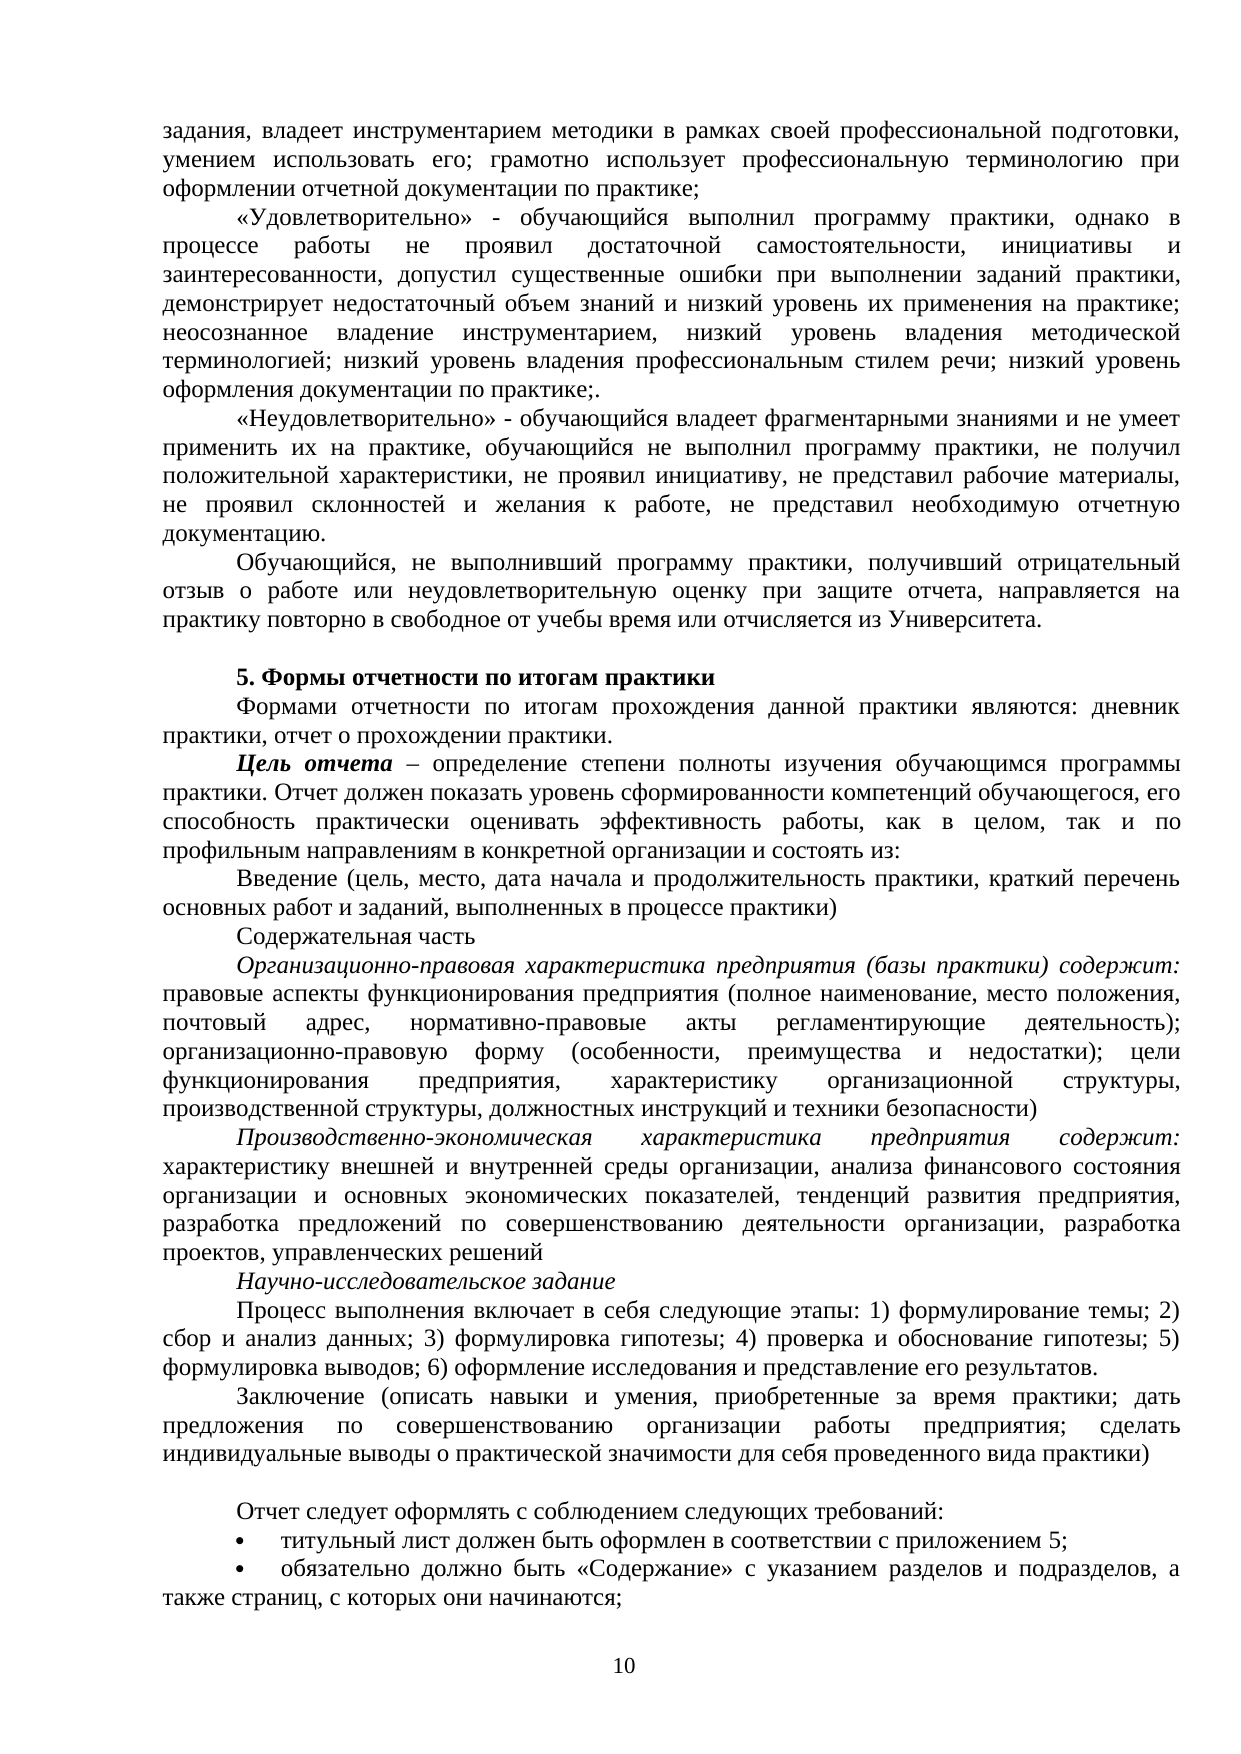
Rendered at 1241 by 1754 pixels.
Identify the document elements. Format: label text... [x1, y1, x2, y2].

list титульный лист должен быть оформлен в соответствии с приложением 5; [236, 1525, 1205, 1553]
text Производственно-экономическая характеристика предприятия содержит: характеристику внешней и внутренней среды организации, анализа финансового состояния организации и основных экономических показателей, тенденций развития предприятия, разработка предложений по совершенствованию деятельности организации, разработка проектов, управленческих решений [162, 1122, 1181, 1266]
list обязательно должно быть «Содержание» с указанием разделов и подразделов, а также страниц, с которых они начинаются; [162, 1553, 1181, 1611]
text Отчет следует оформлять с соблюдением следующих требований: [236, 1496, 1205, 1525]
text Формами отчетности по итогам прохождения данной практики являются: дневник практики, отчет о прохождении практики. [162, 691, 1181, 748]
text Введение (цель, место, дата начала и продолжительность практики, краткий перечень основных работ и заданий, выполненных в процессе практики) [162, 863, 1181, 921]
text Содержательная часть [236, 921, 1205, 950]
text задания, владеет инструментарием методики в рамках своей профессиональной подготовки, умением использовать его; грамотно использует профессиональную терминологию при оформлении отчетной документации по практике; [162, 115, 1181, 202]
text Заключение (описать навыки и умения, приобретенные за время практики; дать предложения по совершенствованию организации работы предприятия; сделать индивидуальные выводы о практической значимости для себя проведенного вида практики) [162, 1381, 1182, 1467]
text Обучающийся, не выполнивший программу практики, получивший отрицательный отзыв о работе или неудовлетворительную оценку при защите отчета, направляется на практику повторно в свободное от учебы время или отчисляется из Университета. [162, 547, 1181, 633]
text Процесс выполнения включает в себя следующие этапы: 1) формулирование темы; 2) сбор и анализ данных; 3) формулировка гипотезы; 4) проверка и обоснование гипотезы; 5) формулировка выводов; 6) оформление исследования и представление его результатов. [162, 1295, 1181, 1381]
text Научно-исследовательское задание [236, 1266, 1205, 1295]
text «Неудовлетворительно» - обучающийся владеет фрагментарными знаниями и не умеет применить их на практике, обучающийся не выполнил программу практики, не получил положительной характеристики, не проявил инициативу, не представил рабочие материалы, не проявил склонностей и желания к работе, не представил необходимую отчетную документацию. [162, 403, 1181, 547]
text «Удовлетворительно» - обучающийся выполнил программу практики, однако в процессе работы не проявил достаточной самостоятельности, инициативы и заинтересованности, допустил существенные ошибки при выполнении заданий практики, демонстрирует недостаточный объем знаний и низкий уровень их применения на практике; неосознанное владение инструментарием, низкий уровень владения методической терминологией; низкий уровень владения профессиональным стилем речи; низкий уровень оформления документации по практике;. [162, 202, 1181, 403]
text Организационно-правовая характеристика предприятия (базы практики) содержит: правовые аспекты функционирования предприятия (полное наименование, место положения, почтовый адрес, нормативно-правовые акты регламентирующие деятельность); организационно-правовую форму (особенности, преимущества и недостатки); цели функционирования предприятия, характеристику организационной структуры, производственной структуры, должностных инструкций и техники безопасности) [162, 950, 1181, 1122]
text Цель отчета – определение степени полноты изучения обучающимся программы практики. Отчет должен показать уровень сформированности компетенций обучающегося, его способность практически оценивать эффективность работы, как в целом, так и по профильным направлениям в конкретной организации и состоять из: [162, 748, 1182, 863]
subtitle Формы отчетности по итогам практики [236, 662, 1205, 691]
